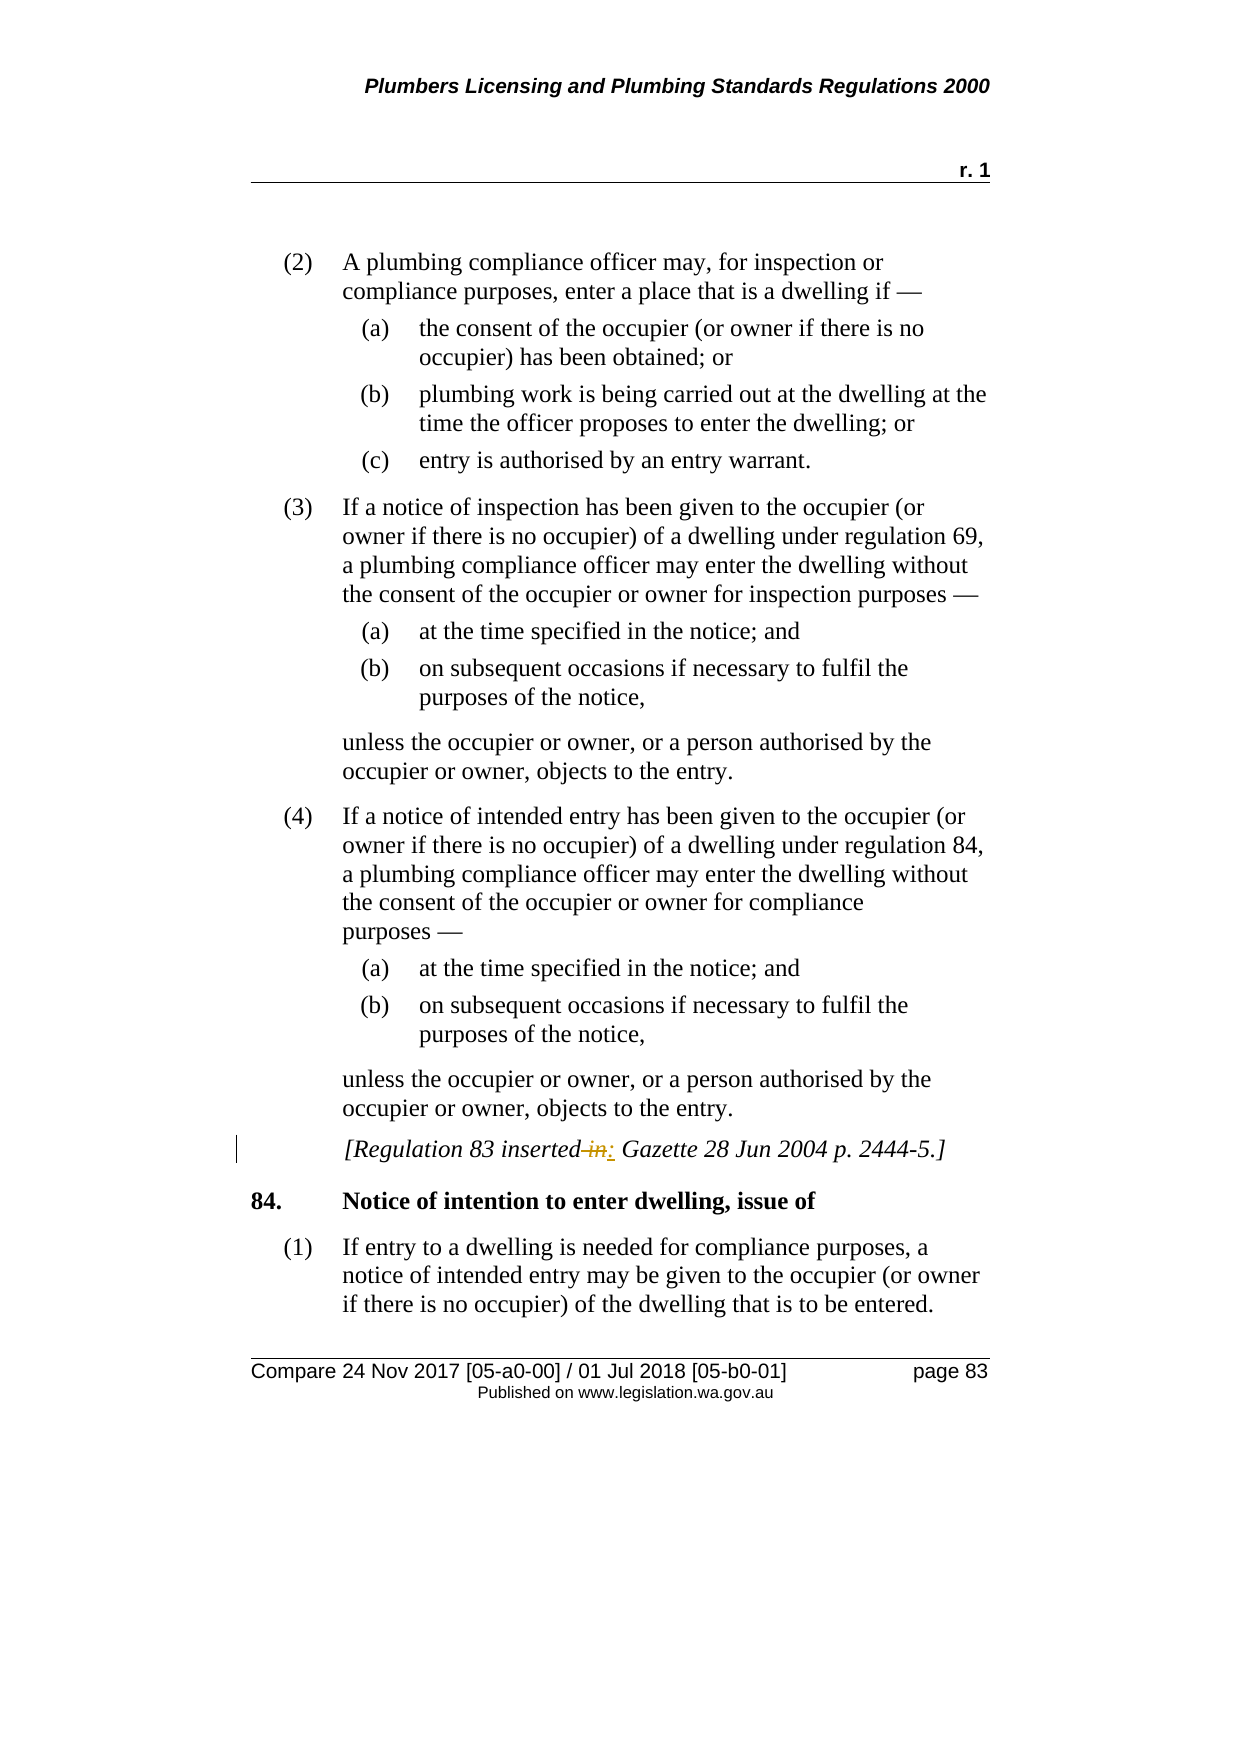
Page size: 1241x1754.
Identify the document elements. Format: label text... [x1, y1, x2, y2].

text (4) If a notice of intended entry has been given to the occupier (or owner if there is no occupier) of a dwelling under regulation 84, a plumbing compliance officer may enter the dwelling without the consent of the occupier or owner for compliance purposes — [251, 801, 990, 945]
text (2) A plumbing compliance officer may, for inspection or compliance purposes, enter a place that is a dwelling if — [251, 247, 990, 305]
text (a) the consent of the occupier (or owner if there is no occupier) has been obtained; or [251, 313, 990, 371]
text (a) at the time specified in the notice; and [251, 953, 990, 982]
subtitle 84. Notice of intention to enter dwelling, issue of [251, 1186, 990, 1215]
text (c) entry is authorised by an entry warrant. [251, 445, 990, 474]
text (b) on subsequent occasions if necessary to fulfil the purposes of the notice, [251, 653, 990, 710]
text (b) plumbing work is being carried out at the dwelling at the time the officer proposes to enter the dwelling; or [251, 379, 990, 437]
text (3) If a notice of inspection has been given to the occupier (or owner if there is no occupier) of a dwelling under regulation 69, a plumbing compliance officer may enter the dwelling without the consent of the occupier or owner for inspection purposes — [251, 492, 990, 607]
text (1) If entry to a dwelling is needed for compliance purposes, a notice of intended entry may be given to the occupier (or owner if there is no occupier) of the dwelling that is to be entered. [251, 1232, 990, 1318]
text unless the occupier or owner, or a person authorised by the occupier or owner, objects to the entry. [251, 727, 990, 784]
text [Regulation 83 inserted Gazette 28 Jun 2004 p. 2444-5.] [251, 1134, 990, 1163]
text (b) on subsequent occasions if necessary to fulfil the purposes of the notice, [251, 990, 990, 1048]
text (a) at the time specified in the notice; and [251, 616, 990, 644]
text unless the occupier or owner, or a person authorised by the occupier or owner, objects to the entry. [251, 1064, 990, 1122]
